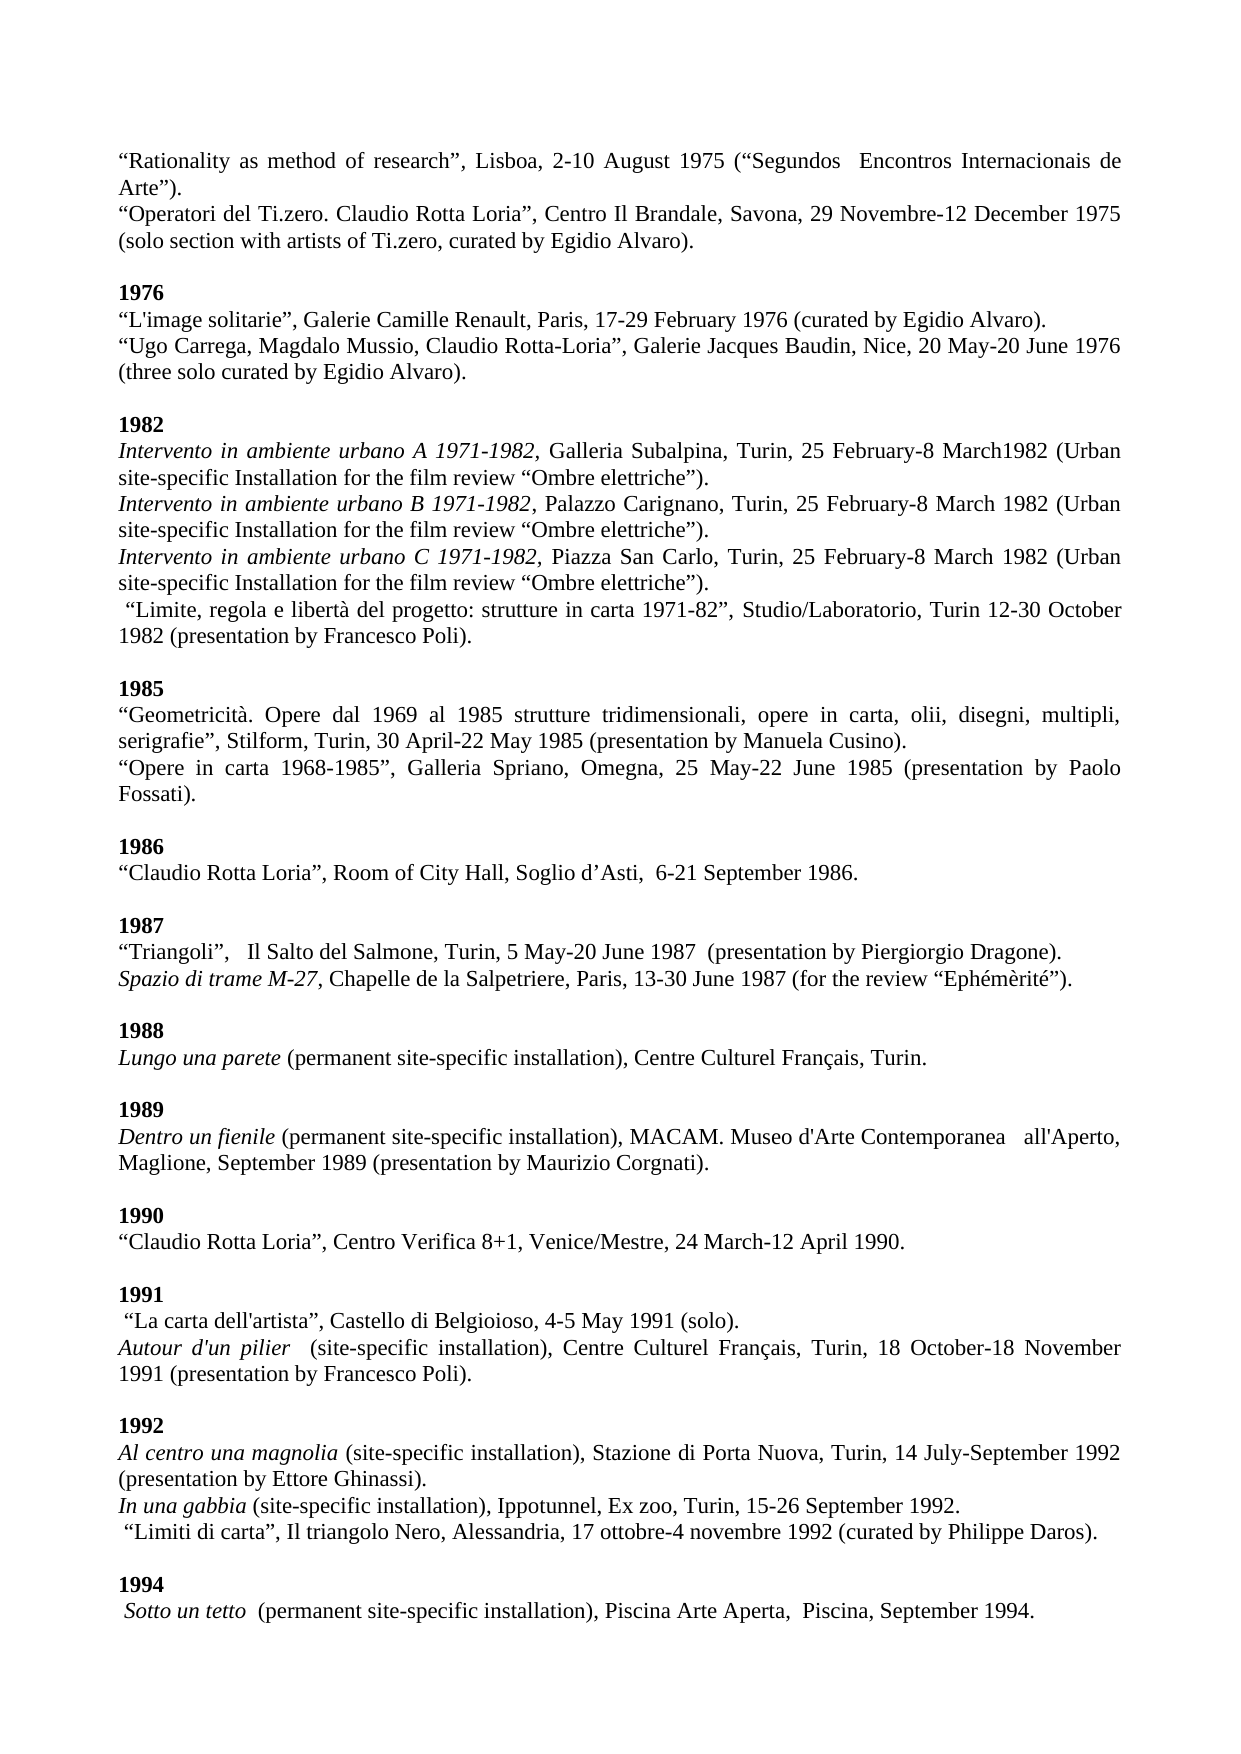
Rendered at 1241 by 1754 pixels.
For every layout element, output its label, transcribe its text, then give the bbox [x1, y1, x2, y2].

text Al centro una magnolia (site-specific installation), Stazione di Porta Nuova, Turin, 14 July-September 1992 (presentation by Ettore Ghinassi). [118, 1439, 1122, 1492]
text 1982 [118, 411, 1122, 437]
text In una gabbia (site-specific installation), Ippotunnel, Ex zoo, Turin, 15-26 September 1992. [118, 1492, 1122, 1518]
text 1976 [118, 279, 1122, 306]
text Dentro un fienile (permanent site-specific installation), MACAM. Museo d'Arte Contemporanea all'Aperto, Maglione, September 1989 (presentation by Maurizio Corgnati). [118, 1123, 1122, 1175]
text “Triangoli”, Il Salto del Salmone, Turin, 5 May-20 June 1987 (presentation by Piergiorgio Dragone). [118, 938, 1122, 964]
text “Geometricità. Opere dal 1969 al 1985 strutture tridimensionali, opere in carta, olii, disegni, multipli, serigrafie”, Stilform, Turin, 30 April-22 May 1985 (presentation by Manuela Cusino). [118, 701, 1122, 754]
text 1986 [118, 833, 1122, 859]
text “Opere in carta 1968-, Galleria Spriano, Omegna, 25 May-22 June 1985 (presentation by Paolo Fossati). [118, 754, 1122, 806]
text Spazio di trame M-27, Chapelle de la Salpetriere, Paris, 13-30 June 1987 (for the review “Ephémèrité”). [118, 964, 1122, 991]
text “Limiti di carta”, Il triangolo Nero, Alessandria, 17 ottobre-4 novembre 1992 (curated by Philippe Daros). [118, 1518, 1122, 1544]
text 1990 [118, 1202, 1122, 1228]
text 1988 [118, 1017, 1122, 1044]
text Intervento in ambiente urbano C 1971-1982, Piazza San Carlo, Turin, 25 February-8 March 1982 (Urban site-specific Installation for the film review “Ombre elettriche”). [118, 543, 1122, 596]
text “Claudio Rotta Loria”, Room of City Hall, Soglio d’Asti, 6-21 September 1986. [118, 859, 1122, 886]
text 1987 [118, 912, 1122, 938]
text “Rationality as method of research”, Lisboa, 2-10 August 1975 (“Segundos Encontros Internacionais de Arte”). [118, 148, 1122, 200]
text 1992 [118, 1413, 1122, 1439]
text Autour d'un pilier (site-specific installation), Centre Culturel Français, Turin, 18 October-18 November 1991 (presentation by Francesco Poli). [118, 1333, 1122, 1386]
text “Limite, regola e libertà del progetto: strutture in carta 1971-, Studio/Laboratorio, Turin 12-30 October 1982 (presentation by Francesco Poli). [118, 596, 1122, 648]
text Lungo una parete (permanent site-specific installation), Centre Culturel Français, Turin. [118, 1044, 1122, 1070]
text “L'image solitarie”, Galerie Camille Renault, Paris, 17-29 February 1976 (curated by Egidio Alvaro). [118, 306, 1122, 332]
text 1994 [118, 1571, 1122, 1597]
text Intervento in ambiente urbano A 1971-1982, Galleria Subalpina, Turin, 25 February-8 March1982 (Urban site-specific Installation for the film review “Ombre elettriche”). [118, 437, 1122, 490]
text “La carta dell'artista”, Castello di Belgioioso, 4-5 May 1991 (solo). [118, 1307, 1122, 1333]
text “Ugo Carrega, Magdalo Mussio, Claudio Rotta-Loria”, Galerie Jacques Baudin, Nice, 20 May-20 June 1976 (three solo curated by Egidio Alvaro). [118, 332, 1122, 385]
text 1991 [118, 1281, 1122, 1307]
text Intervento in ambiente urbano B 1971-1982, Palazzo Carignano, Turin, 25 February-8 March 1982 (Urban site-specific Installation for the film review “Ombre elettriche”). [118, 490, 1122, 543]
text Sotto un tetto (permanent site-specific installation), Piscina Arte Aperta, Piscina, September 1994. [118, 1597, 1122, 1623]
text “Operatori del Ti.zero. Claudio Rotta Loria”, Centro Il Brandale, Savona, 29 Novembre-12 December 1975 (solo section with artists of Ti.zero, curated by Egidio Alvaro). [118, 200, 1122, 253]
text 1989 [118, 1096, 1122, 1123]
text 1985 [118, 675, 1122, 701]
text “Claudio Rotta Loria”, Centro Verifica 8+1, Venice/Mestre, 24 March-12 April 1990. [118, 1228, 1122, 1254]
